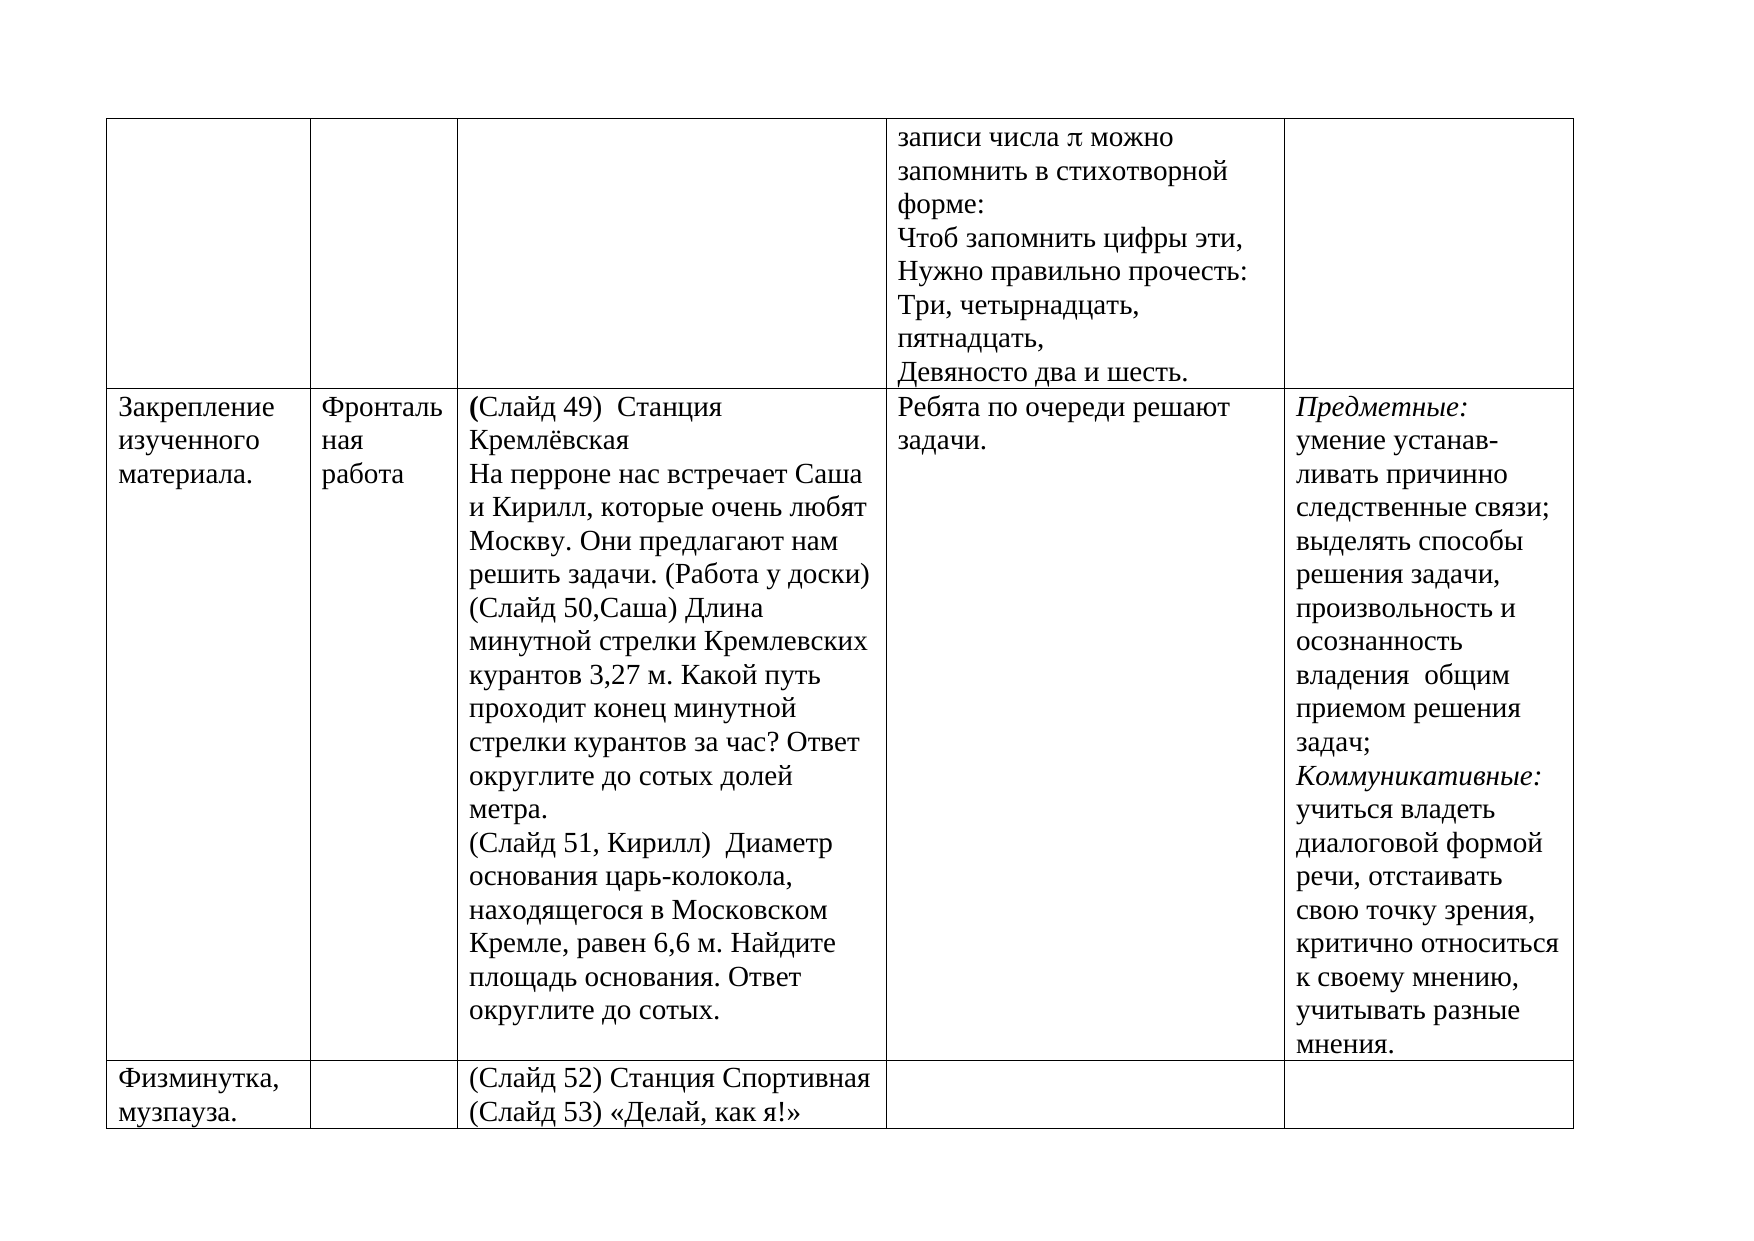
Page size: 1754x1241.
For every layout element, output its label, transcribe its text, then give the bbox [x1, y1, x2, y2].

table_cell Ребята по очереди решают задачи. [887, 389, 1284, 1059]
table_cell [311, 119, 457, 388]
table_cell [1285, 119, 1573, 388]
table_cell Физминутка, музпауза. [107, 1061, 310, 1128]
table_cell Фронтальная работа [311, 389, 457, 1059]
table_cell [107, 119, 310, 388]
table_cell [1285, 1061, 1573, 1128]
table_cell [311, 1061, 457, 1128]
table_cell Закрепление изученного материала. [107, 389, 310, 1059]
table_cell (Слайд 52) Станция Спортивная (Слайд 53) «Делай, как я!» [458, 1061, 886, 1128]
table_cell Предметные: умение устанав-ливать причинно следственные связи; выделять способы решения задачи, произвольность и осознанность владения общим приемом решения задач; Коммуникативные: учиться владеть диалоговой формой речи, отстаивать свою точку зрения, критично относиться к своему мнению, учитывать разные мнения. [1285, 389, 1573, 1059]
table_cell [887, 1061, 1284, 1128]
table_cell (Слайд 49) Станция Кремлёвская На перроне нас встречает Саша и Кирилл, которые очень любят Москву. Они предлагают нам решить задачи. (Работа у доски) (Слайд 50,Саша) Длина минутной стрелки Кремлевских курантов 3,27 м. Какой путь проходит конец минутной стрелки курантов за час? Ответ округлите до сотых долей метра. (Слайд 51, Кирилл) Диаметр основания царь-колокола, находящегося в Московском Кремле, равен 6,6 м. Найдите площадь основания. Ответ округлите до сотых. [458, 389, 886, 1059]
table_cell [887, 119, 1284, 388]
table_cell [458, 119, 886, 388]
